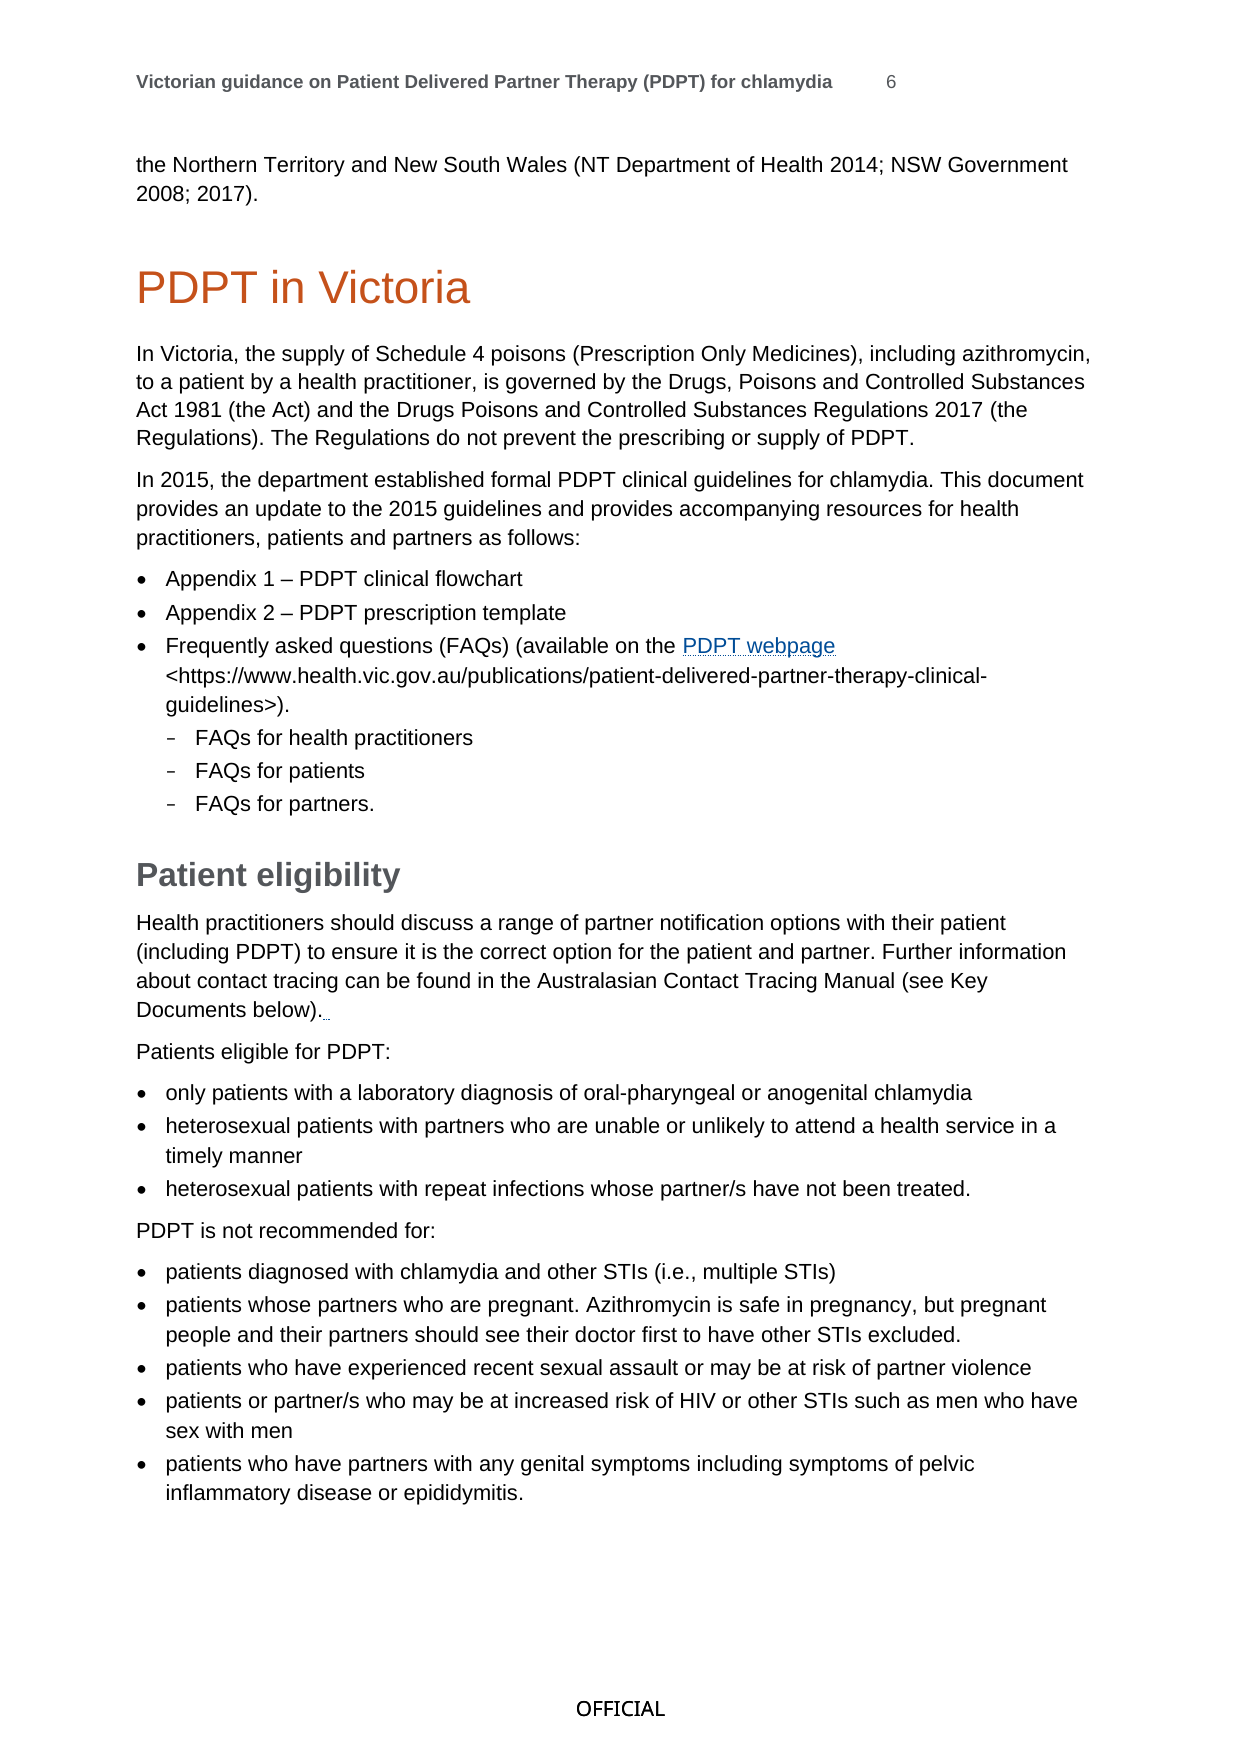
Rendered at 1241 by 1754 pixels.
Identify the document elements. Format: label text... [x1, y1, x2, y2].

text PDPT is not recommended for: [136, 1214, 1104, 1243]
text patients who have experienced recent sexual assault or may be at risk of partner violence [136, 1351, 1104, 1381]
subtitle Patient eligibility [136, 854, 1104, 893]
text Appendix 1 – PDPT clinical flowchart [136, 563, 1104, 592]
text Frequently asked questions (FAQs) (available on the PDPT webpage <https://www.health.vic.gov.au/publications/patient-delivered-partner-therapy-clinical-guidelines>). [136, 629, 1104, 717]
text FAQs for partners. [165, 788, 1104, 817]
text patients who have partners with any genital symptoms including symptoms of pelvic inflammatory disease or epididymitis. [136, 1447, 1104, 1506]
text patients whose partners who are pregnant. Azithromycin is safe in pregnancy, but pregnant people and their partners should see their doctor first to have other STIs excluded. [136, 1289, 1104, 1347]
text FAQs for health practitioners [165, 721, 1104, 750]
text FAQs for patients [165, 754, 1104, 784]
text heterosexual patients with partners who are unable or unlikely to attend a health service in a timely manner [136, 1110, 1104, 1168]
text Appendix 2 – PDPT prescription template [136, 596, 1104, 625]
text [136, 148, 1104, 206]
text patients diagnosed with chlamydia and other STIs (i.e., multiple STIs) [136, 1256, 1104, 1285]
text In Victoria, the supply of Schedule 4 poisons (Prescription Only Medicines), including azithromycin, to a patient by a health practitioner, is governed by the Drugs, Poisons and Controlled Substances Act 1981 (the Act) and the Drugs Poisons and Controlled Substances Regulations 2017 (the Regulations). The Regulations do not prevent the prescribing or supply of PDPT. [136, 338, 1104, 450]
text Patients eligible for PDPT: [136, 1035, 1104, 1064]
text Health practitioners should discuss a range of partner notification options with their patient (including PDPT) to ensure it is the correct option for the patient and partner. Further information about contact tracing can be found in the Australasian Contact Tracing Manual (see Key Documents below). [136, 906, 1104, 1022]
text patients or partner/s who may be at increased risk of HIV or other STIs such as men who have sex with men [136, 1385, 1104, 1443]
text only patients with a laboratory diagnosis of oral-pharyngeal or anogenital chlamydia [136, 1076, 1104, 1106]
text In 2015, the department established formal PDPT clinical guidelines for chlamydia. This document provides an update to the 2015 guidelines and provides accompanying resources for health practitioners, patients and partners as follows: [136, 463, 1104, 550]
subtitle PDPT in Victoria [136, 260, 1104, 313]
text heterosexual patients with repeat infections whose partner/s have not been treated. [136, 1172, 1104, 1201]
